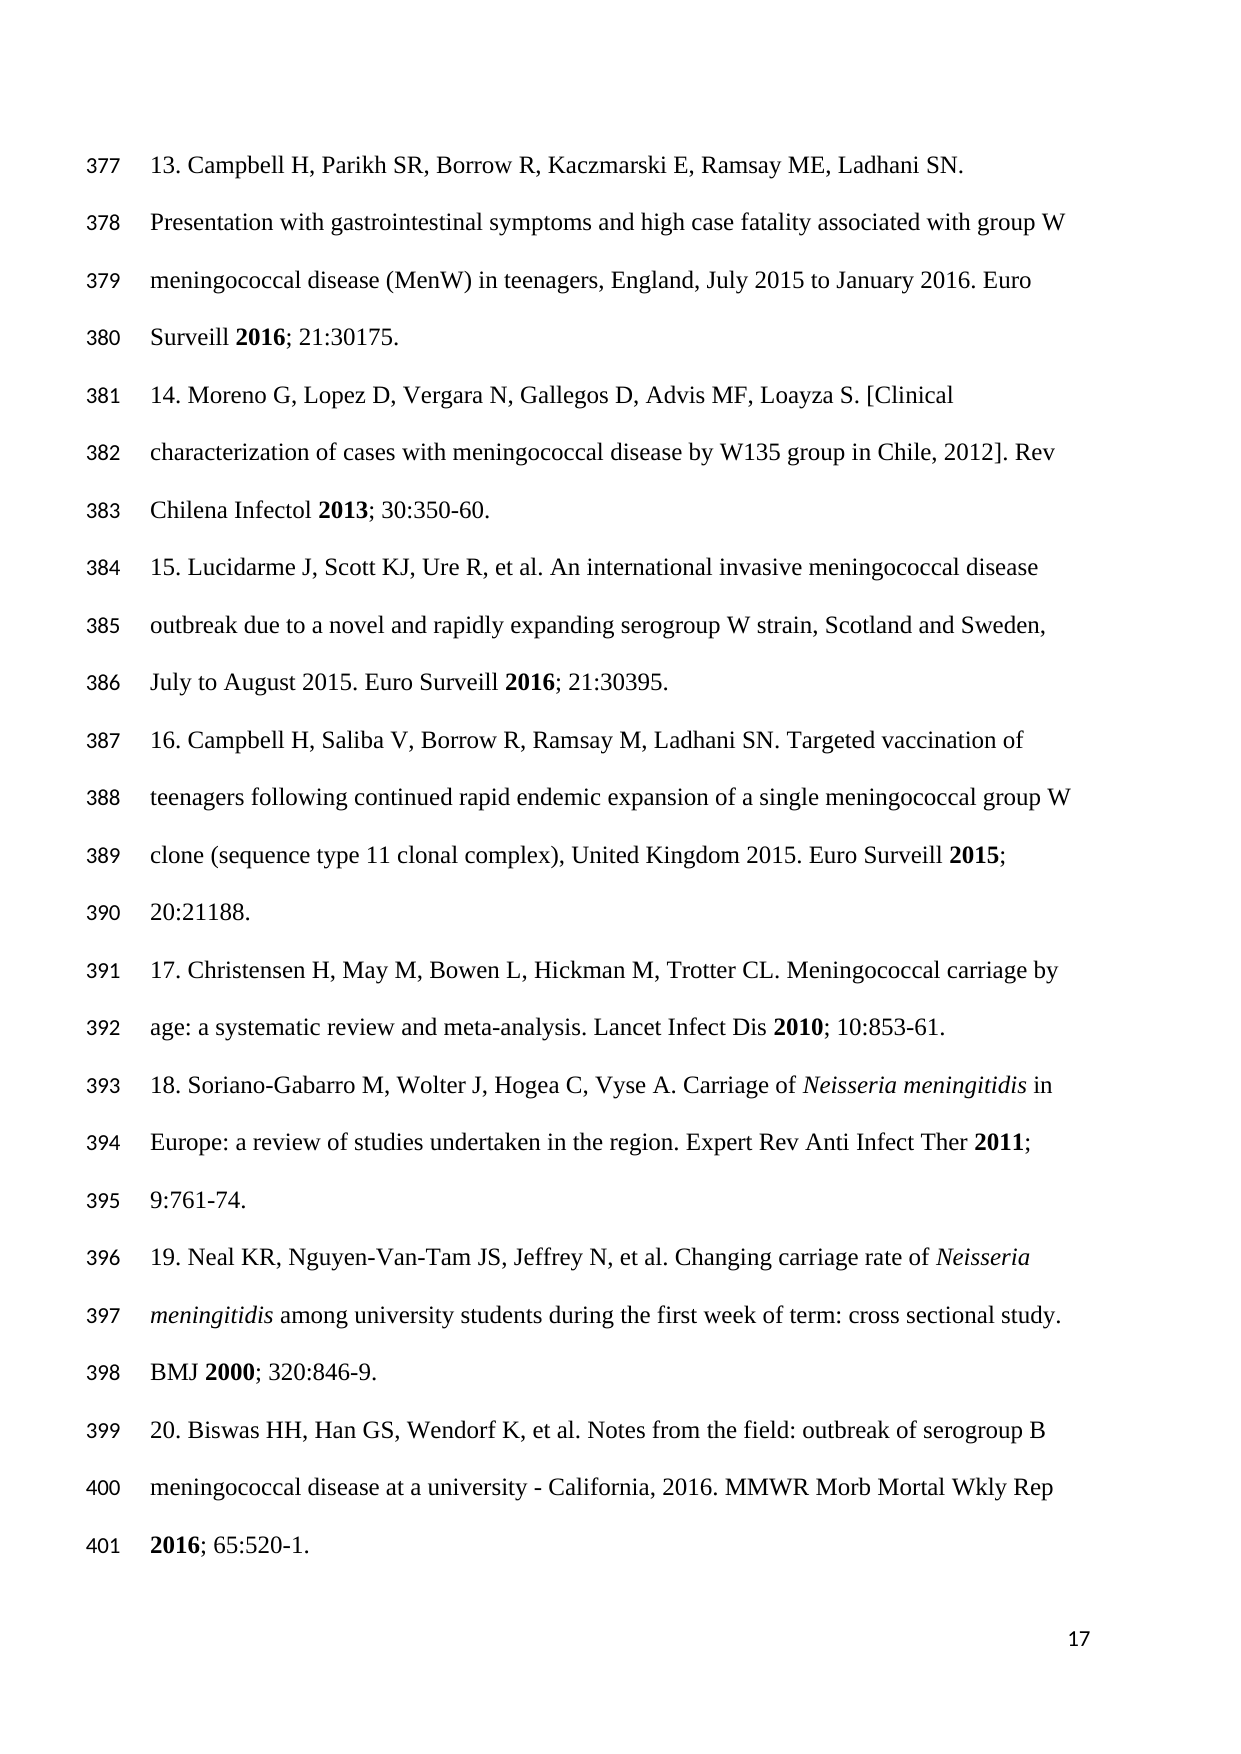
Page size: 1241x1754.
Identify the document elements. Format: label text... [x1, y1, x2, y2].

text 13. Campbell H, Parikh SR, Borrow R, Kaczmarski E, Ramsay ME, Ladhani SN. Presentation with gastrointestinal symptoms and high case fatality associated with group W meningococcal disease (MenW) in teenagers, England, July 2015 to January 2016. Euro Surveill 2016; 21:30175. [150, 150, 1090, 351]
text 19. Neal KR, Nguyen-Van-Tam JS, Jeffrey N, et al. Changing carriage rate of Neisseria meningitidis among university students during the first week of term: cross sectional study. BMJ 2000; 320:846-9. [150, 1242, 1090, 1386]
text 17. Christensen H, May M, Bowen L, Hickman M, Trotter CL. Meningococcal carriage by age: a systematic review and meta-analysis. Lancet Infect Dis 2010; 10:853-61. [150, 955, 1090, 1041]
text 14. Moreno G, Lopez D, Vergara N, Gallegos D, Advis MF, Loayza S. [Clinical characterization of cases with meningococcal disease by W135 group in Chile, 2012]. Rev Chilena Infectol 2013; 30:350-60. [150, 380, 1090, 524]
text 16. Campbell H, Saliba V, Borrow R, Ramsay M, Ladhani SN. Targeted vaccination of teenagers following continued rapid endemic expansion of a single meningococcal group W clone (sequence type 11 clonal complex), United Kingdom 2015. Euro Surveill 2015; 20:21188. [150, 725, 1090, 926]
text 15. Lucidarme J, Scott KJ, Ure R, et al. An international invasive meningococcal disease outbreak due to a novel and rapidly expanding serogroup W strain, Scotland and Sweden, July to August 2015. Euro Surveill 2016; 21:30395. [150, 552, 1090, 696]
text 18. Soriano-Gabarro M, Wolter J, Hogea C, Vyse A. Carriage of Neisseria meningitidis in Europe: a review of studies undertaken in the region. Expert Rev Anti Infect Ther 2011; 9:761-74. [150, 1070, 1090, 1214]
text 20. Biswas HH, Han GS, Wendorf K, et al. Notes from the field: outbreak of serogroup B meningococcal disease at a university - California, 2016. MMWR Morb Mortal Wkly Rep 2016; 65:520-1. [150, 1415, 1090, 1559]
